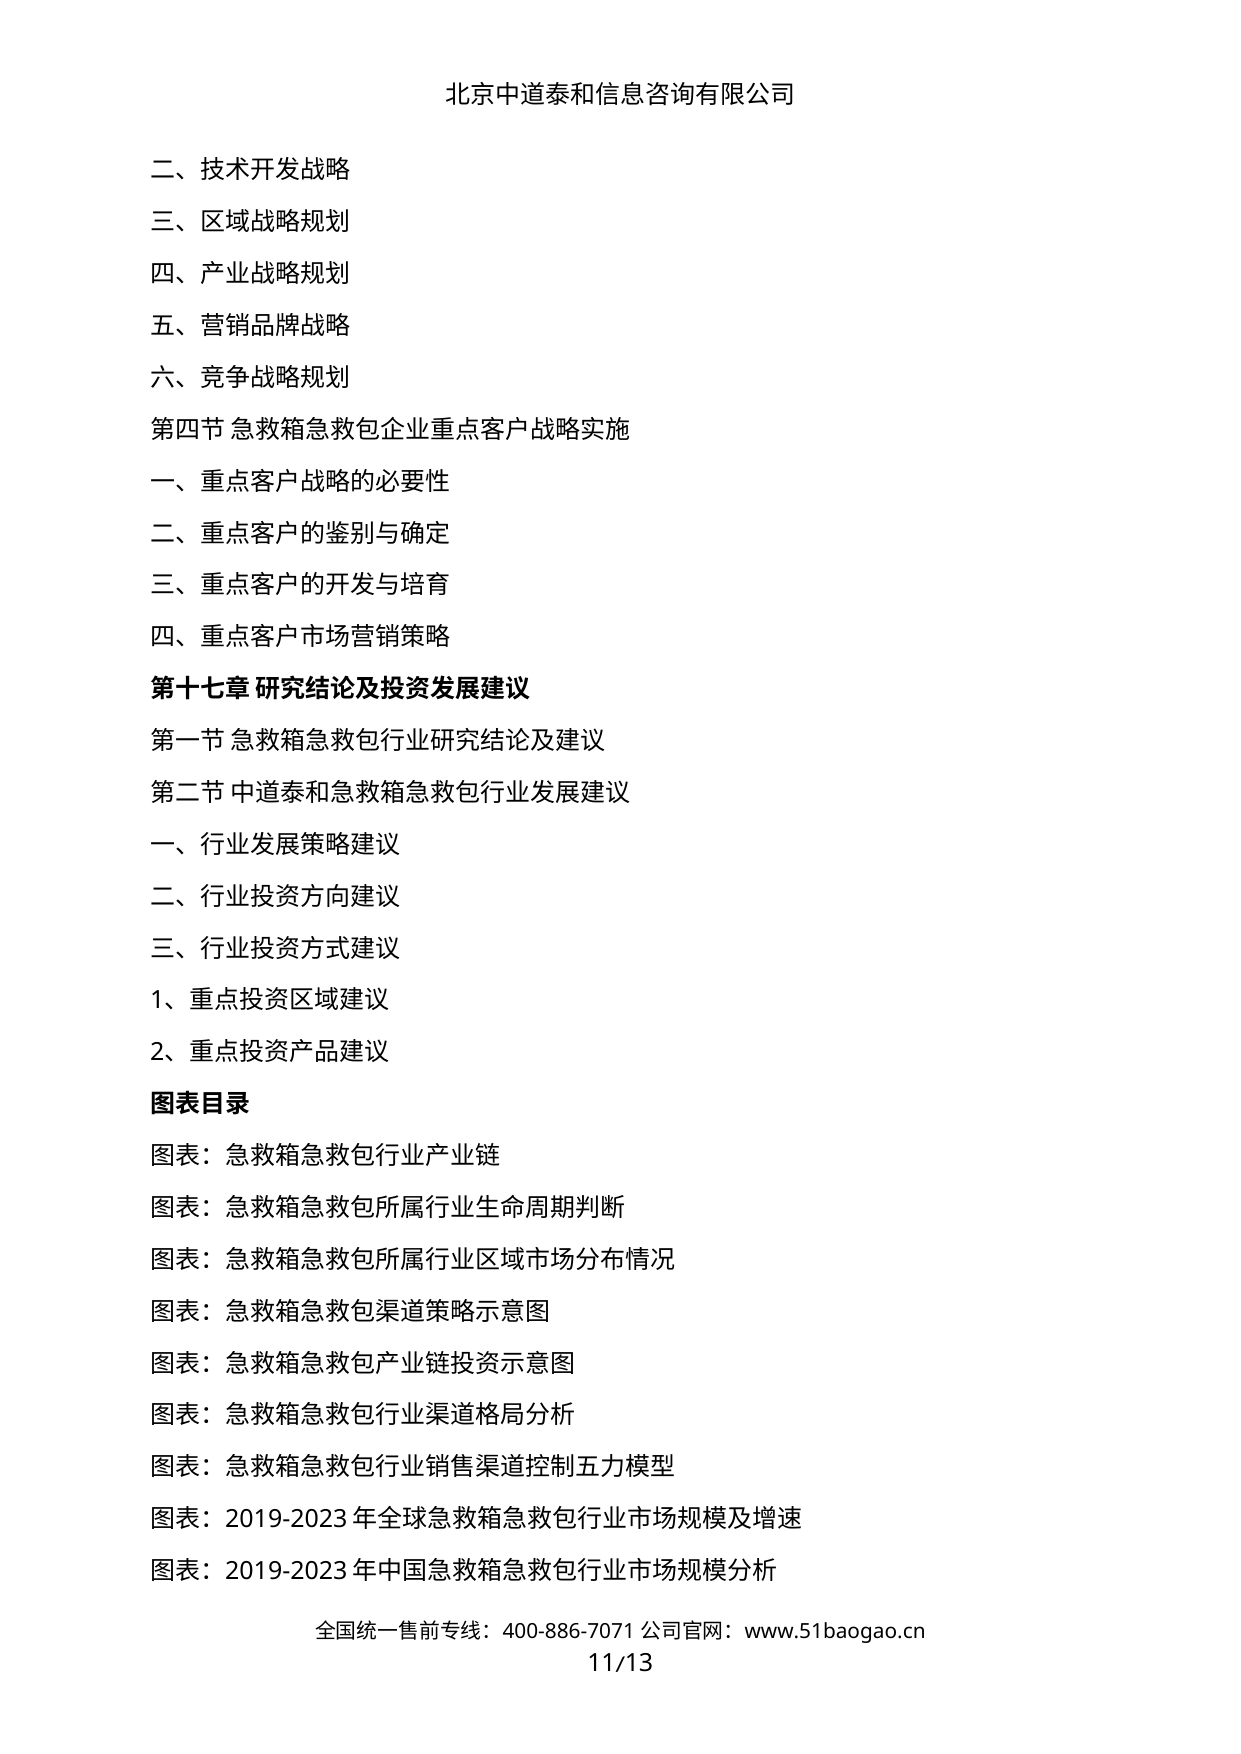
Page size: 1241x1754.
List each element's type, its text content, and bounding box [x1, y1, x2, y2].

text 第四节 急救箱急救包企业重点客户战略实施 [150, 409, 1090, 446]
text 第二节 中道泰和急救箱急救包行业发展建议 [150, 772, 1090, 809]
text 四、重点客户市场营销策略 [150, 617, 1090, 653]
text 四、产业战略规划 [150, 254, 1090, 290]
text 图表：急救箱急救包行业销售渠道控制五力模型 [150, 1447, 1090, 1483]
text 图表：急救箱急救包所属行业区域市场分布情况 [150, 1239, 1090, 1276]
text 图表：急救箱急救包行业产业链 [150, 1136, 1090, 1172]
text 图表：2019-2023年全球急救箱急救包行业市场规模及增速 [150, 1499, 1090, 1535]
text 三、区域战略规划 [150, 202, 1090, 238]
text 第十七章 研究结论及投资发展建议 [150, 669, 1090, 705]
text 六、竞争战略规划 [150, 357, 1090, 394]
text 二、技术开发战略 [150, 150, 1090, 186]
text 三、行业投资方式建议 [150, 928, 1090, 964]
text 第一节 急救箱急救包行业研究结论及建议 [150, 721, 1090, 757]
text 2、重点投资产品建议 [150, 1032, 1090, 1068]
text 二、行业投资方向建议 [150, 876, 1090, 912]
text 1、重点投资区域建议 [150, 980, 1090, 1016]
text 图表：急救箱急救包所属行业生命周期判断 [150, 1187, 1090, 1224]
text 图表：急救箱急救包渠道策略示意图 [150, 1291, 1090, 1327]
text 三、重点客户的开发与培育 [150, 565, 1090, 601]
text 五、营销品牌战略 [150, 306, 1090, 342]
text 二、重点客户的鉴别与确定 [150, 513, 1090, 549]
text 一、行业发展策略建议 [150, 824, 1090, 861]
text 图表目录 [150, 1084, 1090, 1120]
text 一、重点客户战略的必要性 [150, 461, 1090, 497]
text 图表：急救箱急救包行业渠道格局分析 [150, 1395, 1090, 1431]
text 图表：急救箱急救包产业链投资示意图 [150, 1343, 1090, 1379]
text 图表：2019-2023年中国急救箱急救包行业市场规模分析 [150, 1551, 1090, 1587]
